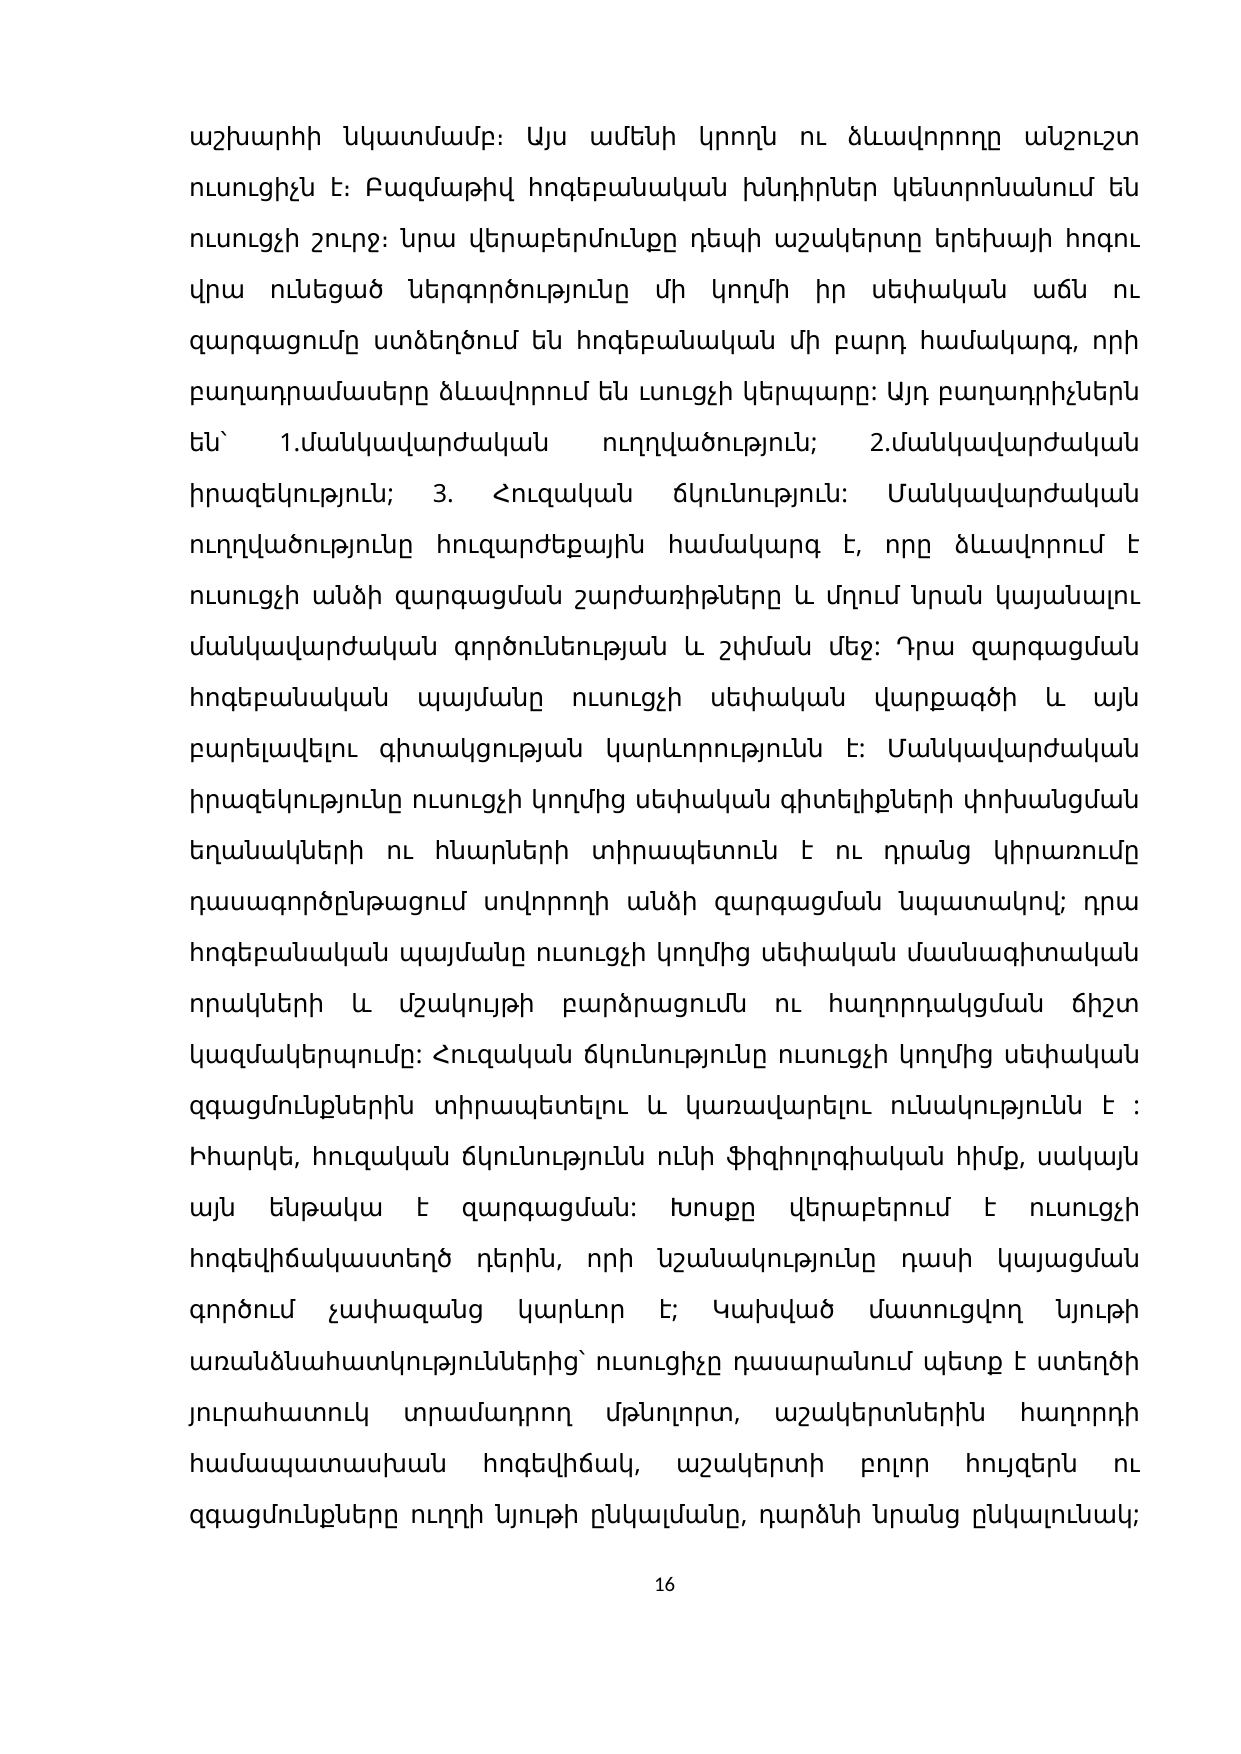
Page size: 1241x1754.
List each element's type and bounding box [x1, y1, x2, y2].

text [189, 118, 1140, 1530]
